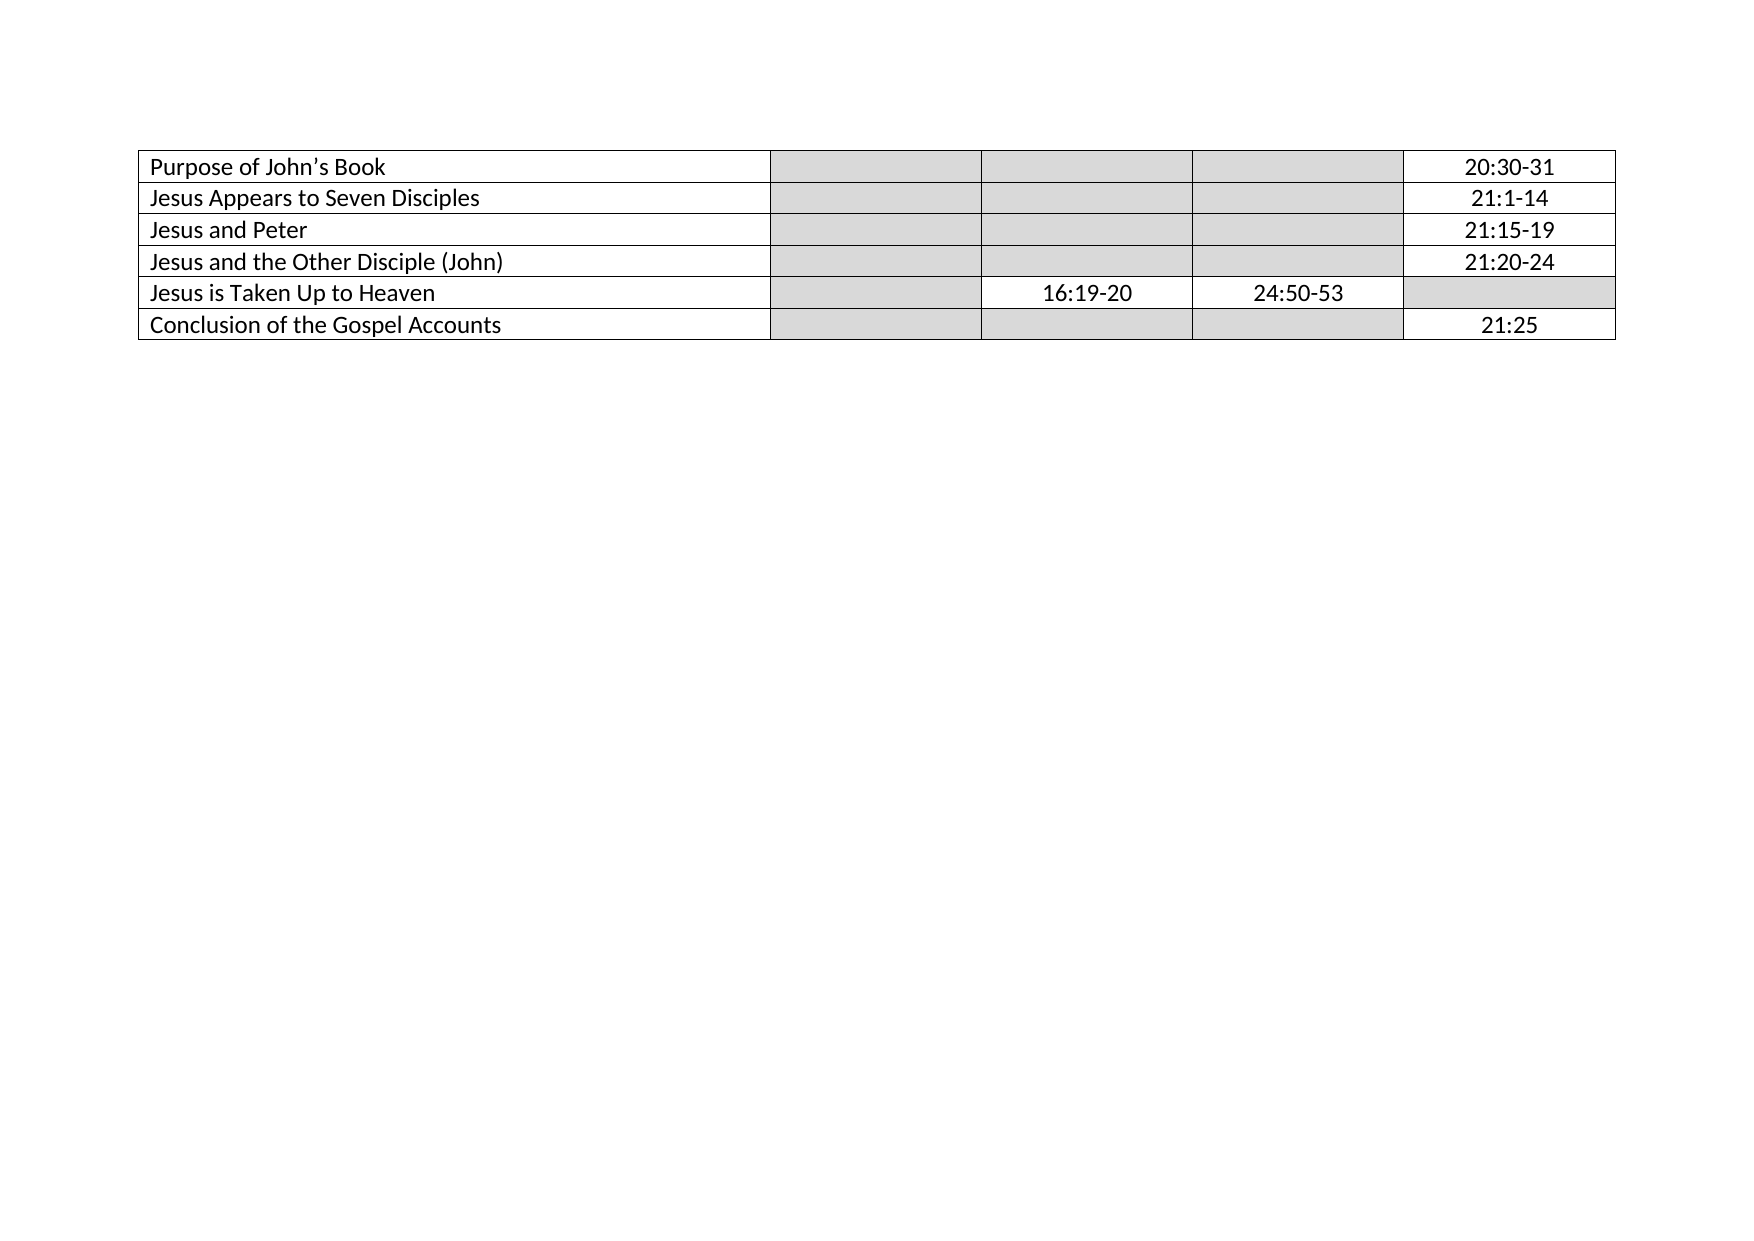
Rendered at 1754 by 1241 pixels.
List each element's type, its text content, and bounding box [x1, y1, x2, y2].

table_cell [771, 151, 981, 182]
table_cell [1193, 151, 1403, 182]
table_cell [982, 309, 1192, 339]
table_cell [771, 214, 981, 245]
table_cell 21:1-14 [1404, 183, 1615, 213]
table_cell Jesus and the Other Disciple (John) [139, 246, 770, 276]
table_cell [771, 183, 981, 213]
table_cell [1193, 183, 1403, 213]
table_cell [982, 151, 1192, 182]
table_cell [1193, 214, 1403, 245]
table_cell [1193, 246, 1403, 276]
table_cell Jesus Appears to Seven Disciples [139, 183, 770, 213]
table_cell 21:20-24 [1404, 246, 1615, 276]
table_cell [982, 183, 1192, 213]
table_cell 21:25 [1404, 309, 1615, 339]
table_cell [982, 246, 1192, 276]
table_cell 20:30-31 [1404, 151, 1615, 182]
table_cell Jesus and Peter [139, 214, 770, 245]
table_cell Conclusion of the Gospel Accounts [139, 309, 770, 339]
table_cell 16:19-20 [982, 277, 1192, 308]
table_cell Jesus is Taken Up to Heaven [139, 277, 770, 308]
table_cell [771, 246, 981, 276]
table_cell 24:50-53 [1193, 277, 1403, 308]
table_cell 21:15-19 [1404, 214, 1615, 245]
table_cell [1404, 277, 1615, 308]
table_cell Purpose of John’s Book [139, 151, 770, 182]
table_cell [771, 277, 981, 308]
table_cell [771, 309, 981, 339]
table_cell [1193, 309, 1403, 339]
table_cell [982, 214, 1192, 245]
